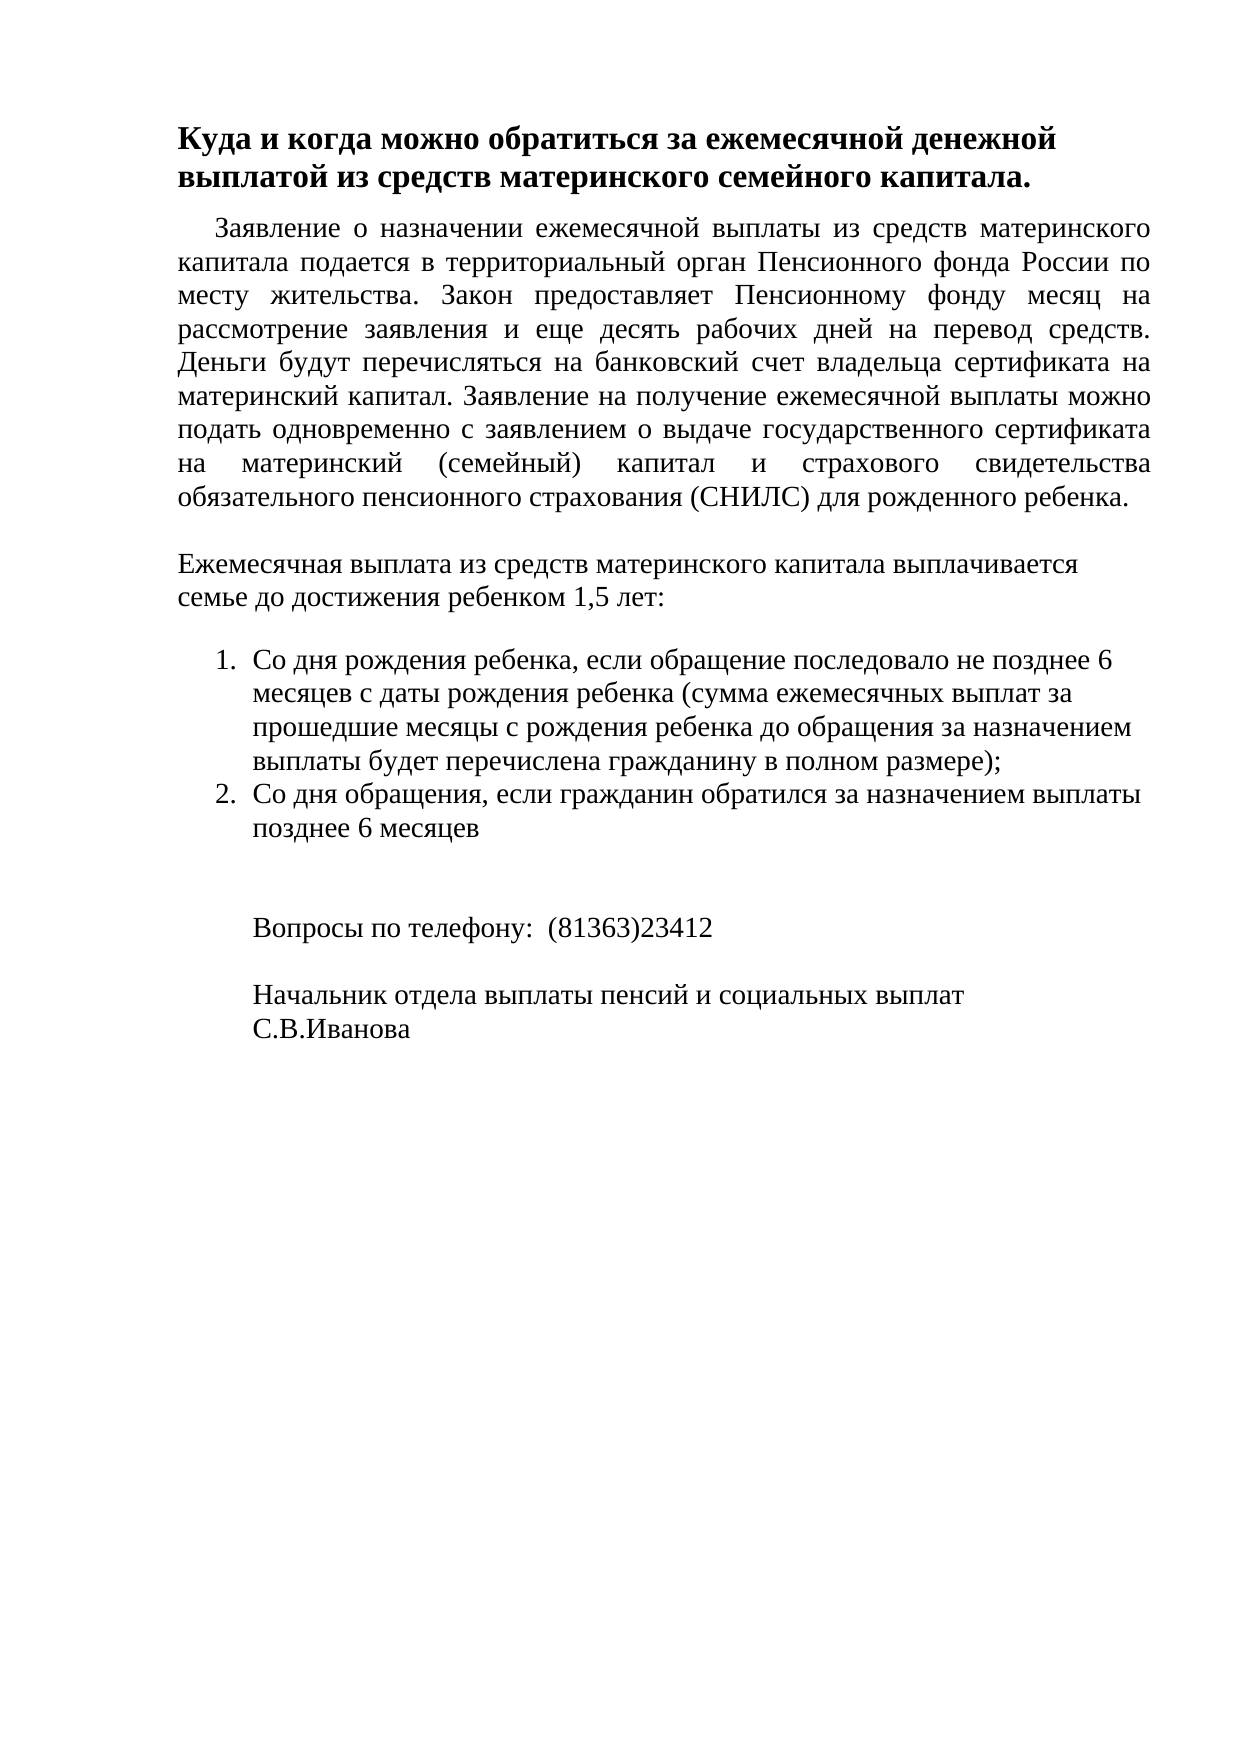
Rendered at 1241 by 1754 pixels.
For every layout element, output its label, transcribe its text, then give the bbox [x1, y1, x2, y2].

list Вопросы по телефону: (81363)23412 [252, 910, 1152, 944]
text Куда и когда можно обратиться за ежемесячной денежной выплатой из средств материнского семейного капитала. [177, 118, 1152, 195]
list Со дня обращения, если гражданин обратился за назначением выплаты позднее 6 месяцев [215, 776, 1152, 843]
list Со дня рождения ребенка, если обращение последовало не позднее 6 месяцев с даты рождения ребенка (сумма ежемесячных выплат за прошедшие месяцы с рождения ребенка до обращения за назначением выплаты будет перечислена гражданину в полном размере); [215, 642, 1152, 776]
list Начальник отдела выплаты пенсий и социальных выплат [252, 977, 1152, 1011]
text Заявление о назначении ежемесячной выплаты из средств материнского капитала подается в территориальный орган Пенсионного фонда России по месту жительства. Закон предоставляет Пенсионному фонду месяц на рассмотрение заявления и еще десять рабочих дней на перевод средств. Деньги будут перечисляться на банковский счет владельца сертификата на материнский капитал. Заявление на получение ежемесячной выплаты можно подать одновременно с заявлением о выдаче государственного сертификата на материнский (семейный) капитал и страхового свидетельства обязательного пенсионного страхования (СНИЛС) для рожденного ребенка. [177, 210, 1152, 512]
list С.В.Иванова [252, 1011, 1152, 1044]
text Ежемесячная выплата из средств материнского капитала выплачивается семье до достижения ребенком 1,5 лет: [177, 546, 1152, 613]
